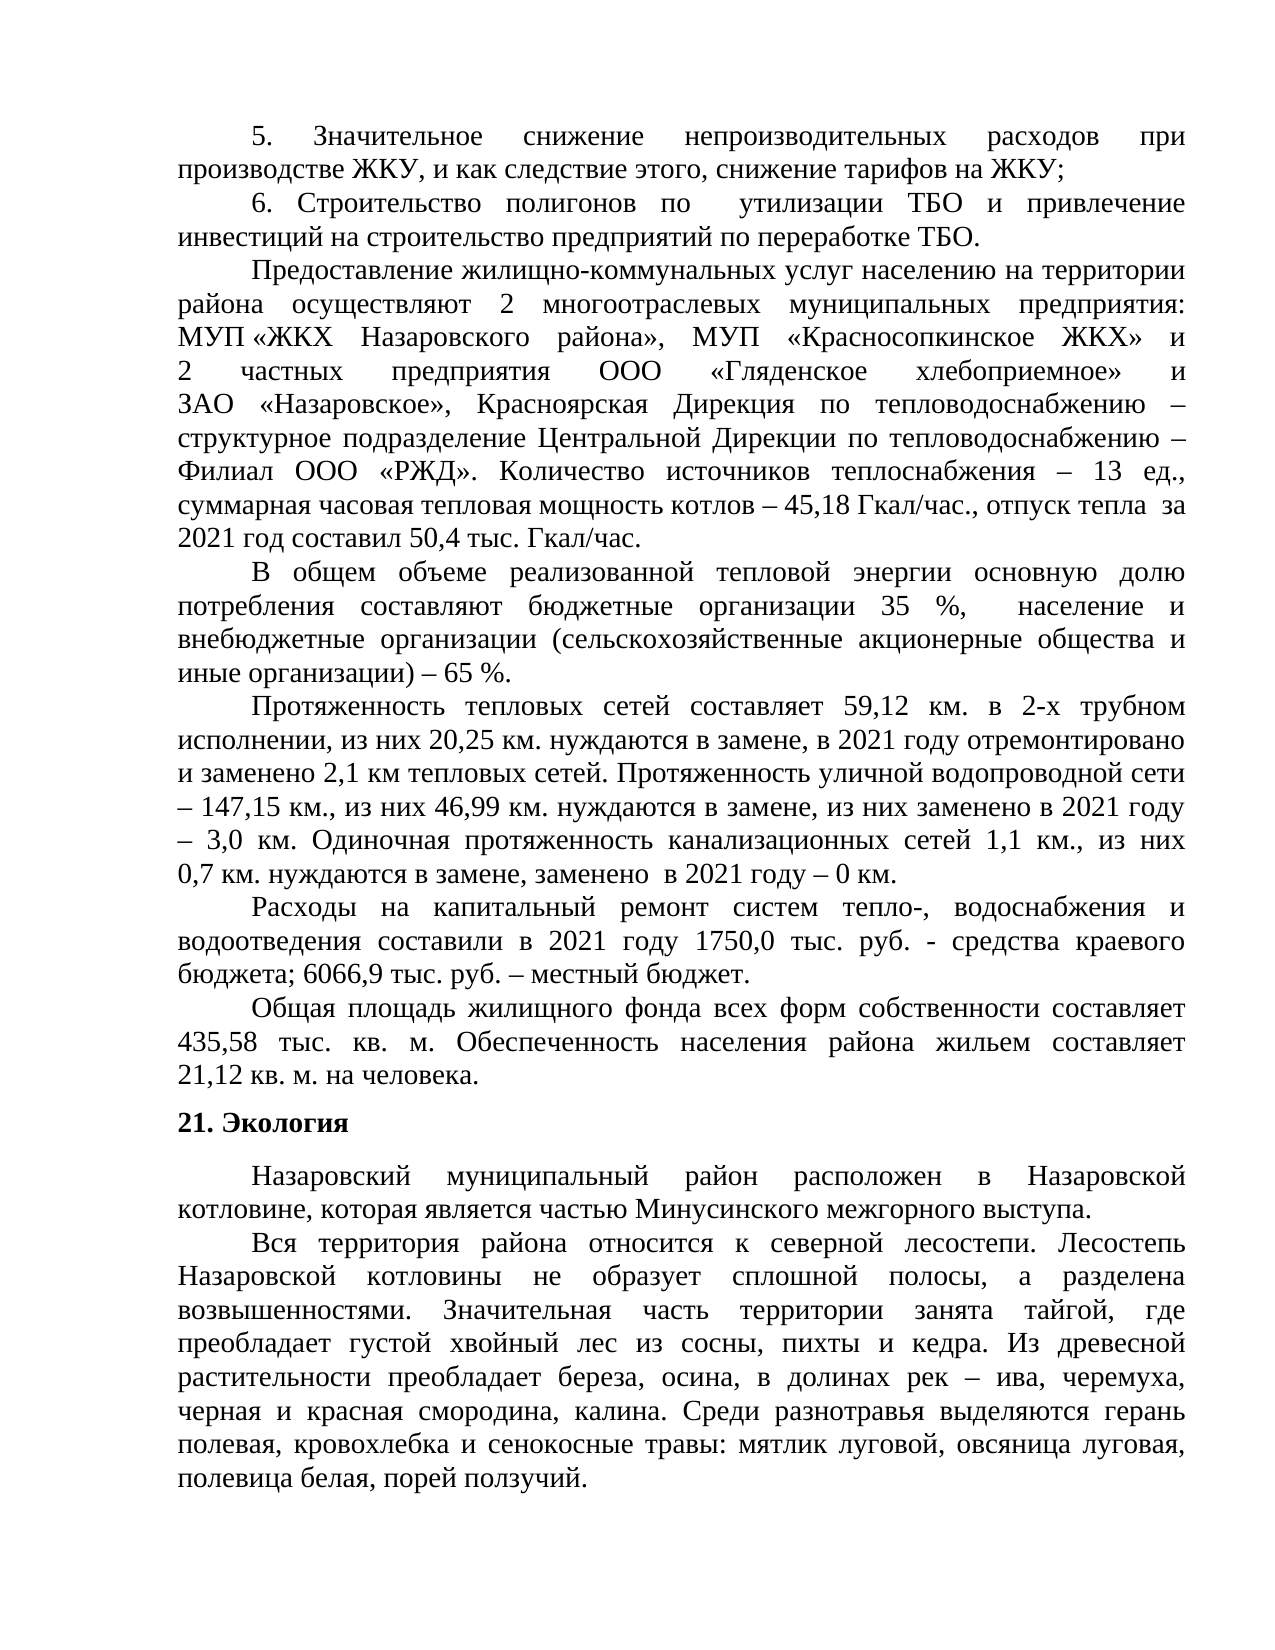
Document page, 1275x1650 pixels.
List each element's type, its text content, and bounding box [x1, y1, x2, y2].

text 21. Экология [177, 1105, 1186, 1139]
text Предоставление жилищно-коммунальных услуг населению на территории района осуществляют 2 многоотраслевых муниципальных предприятия: МУП «ЖКХ Назаровского района», МУП «Красносопкинское ЖКХ» и 2 частных предприятия ООО «Гляденское хлебоприемное» и ЗАО «Назаровское», Красноярская Дирекция по тепловодоснабжению – структурное подразделение Центральной Дирекции по тепловодоснабжению – Филиал ООО «РЖД». Количество источников теплоснабжения – 13 ед., суммарная часовая тепловая мощность котлов – 45,18 Гкал/час., отпуск тепла за 2021 год составил 50,4 тыс. Гкал/час. [177, 252, 1186, 554]
text Протяженность тепловых сетей составляет 59,12 км. в 2-х трубном исполнении, из них 20,25 км. нуждаются в замене, в 2021 году отремонтировано и заменено 2,1 км тепловых сетей. Протяженность уличной водопроводной сети – 147,15 км., из них 46,99 км. нуждаются в замене, из них заменено в 2021 году – 3,0 км. Одиночная протяженность канализационных сетей 1,1 км., из них 0,7 км. нуждаются в замене, заменено в 2021 году – 0 км. [177, 688, 1186, 889]
text В общем объеме реализованной тепловой энергии основную долю потребления составляют бюджетные организации 35 %, население и внебюджетные организации (сельскохозяйственные акционерные общества и иные организации) – 65 %. [177, 554, 1186, 688]
text Вся территория района относится к северной лесостепи. Лесостепь Назаровской котловины не образует сплошной полосы, а разделена возвышенностями. Значительная часть территории занята тайгой, где преобладает густой хвойный лес из сосны, пихты и кедра. Из древесной растительности преобладает береза, осина, в долинах рек – ива, черемуха, черная и красная смородина, калина. Среди разнотравья выделяются герань полевая, кровохлебка и сенокосные травы: мятлик луговой, овсяница луговая, полевица белая, порей ползучий. [177, 1225, 1186, 1493]
text Назаровский муниципальный район расположен в Назаровской котловине, которая является частью Минусинского межгорного выступа. [177, 1158, 1186, 1225]
text Расходы на капитальный ремонт систем тепло-, водоснабжения и водоотведения составили в 2021 году 1750,0 тыс. руб. - средства краевого бюджета; 6066,9 тыс. руб. – местный бюджет. [177, 889, 1186, 990]
text Общая площадь жилищного фонда всех форм собственности составляет 435,58 тыс. кв. м. Обеспеченность населения района жильем составляет 21,12 кв. м. на человека. [177, 990, 1186, 1091]
text 5. Значительное снижение непроизводительных расходов при производстве ЖКУ, и как следствие этого, снижение тарифов на ЖКУ; [177, 118, 1186, 185]
text 6. Строительство полигонов по утилизации ТБО и привлечение инвестиций на строительство предприятий по переработке ТБО. [177, 185, 1186, 252]
